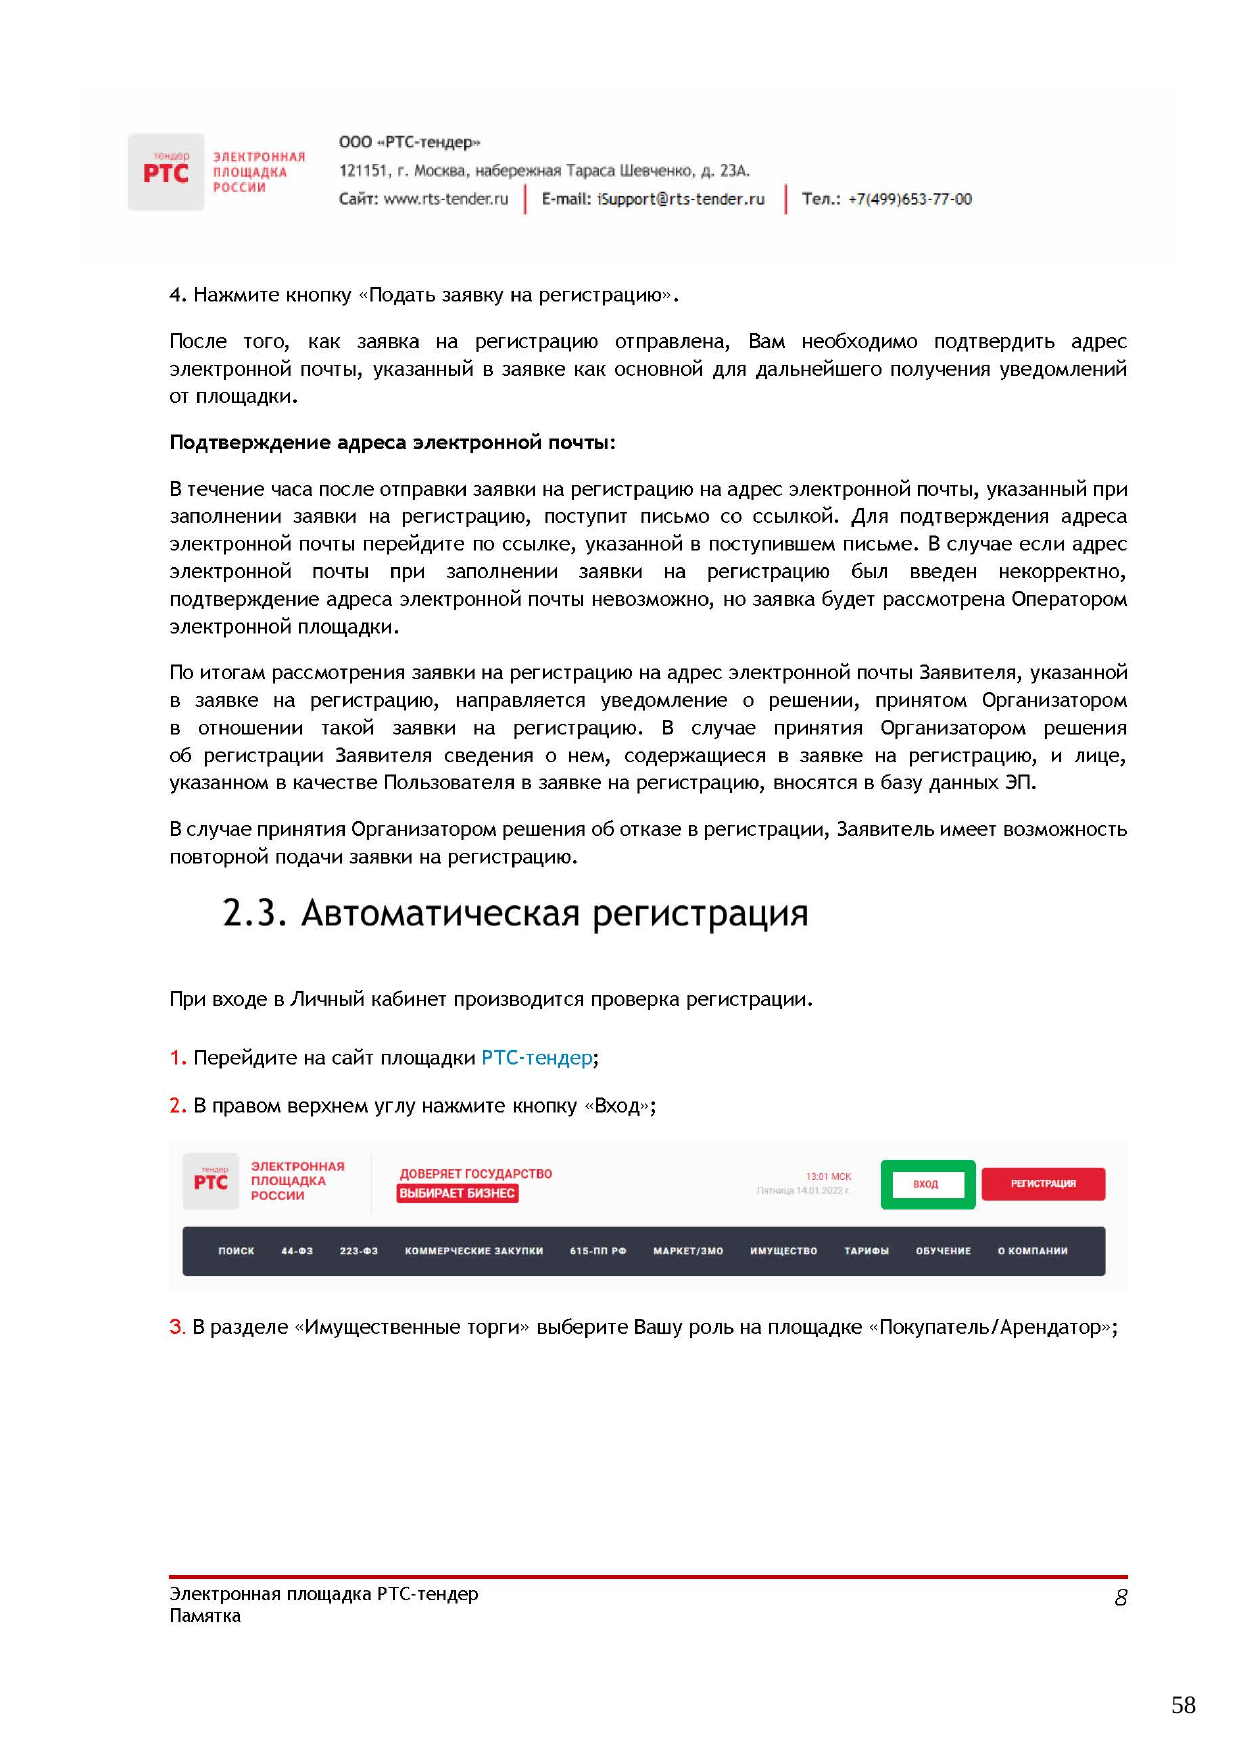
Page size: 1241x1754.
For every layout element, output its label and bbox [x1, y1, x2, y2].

picture [76, 88, 1194, 1666]
